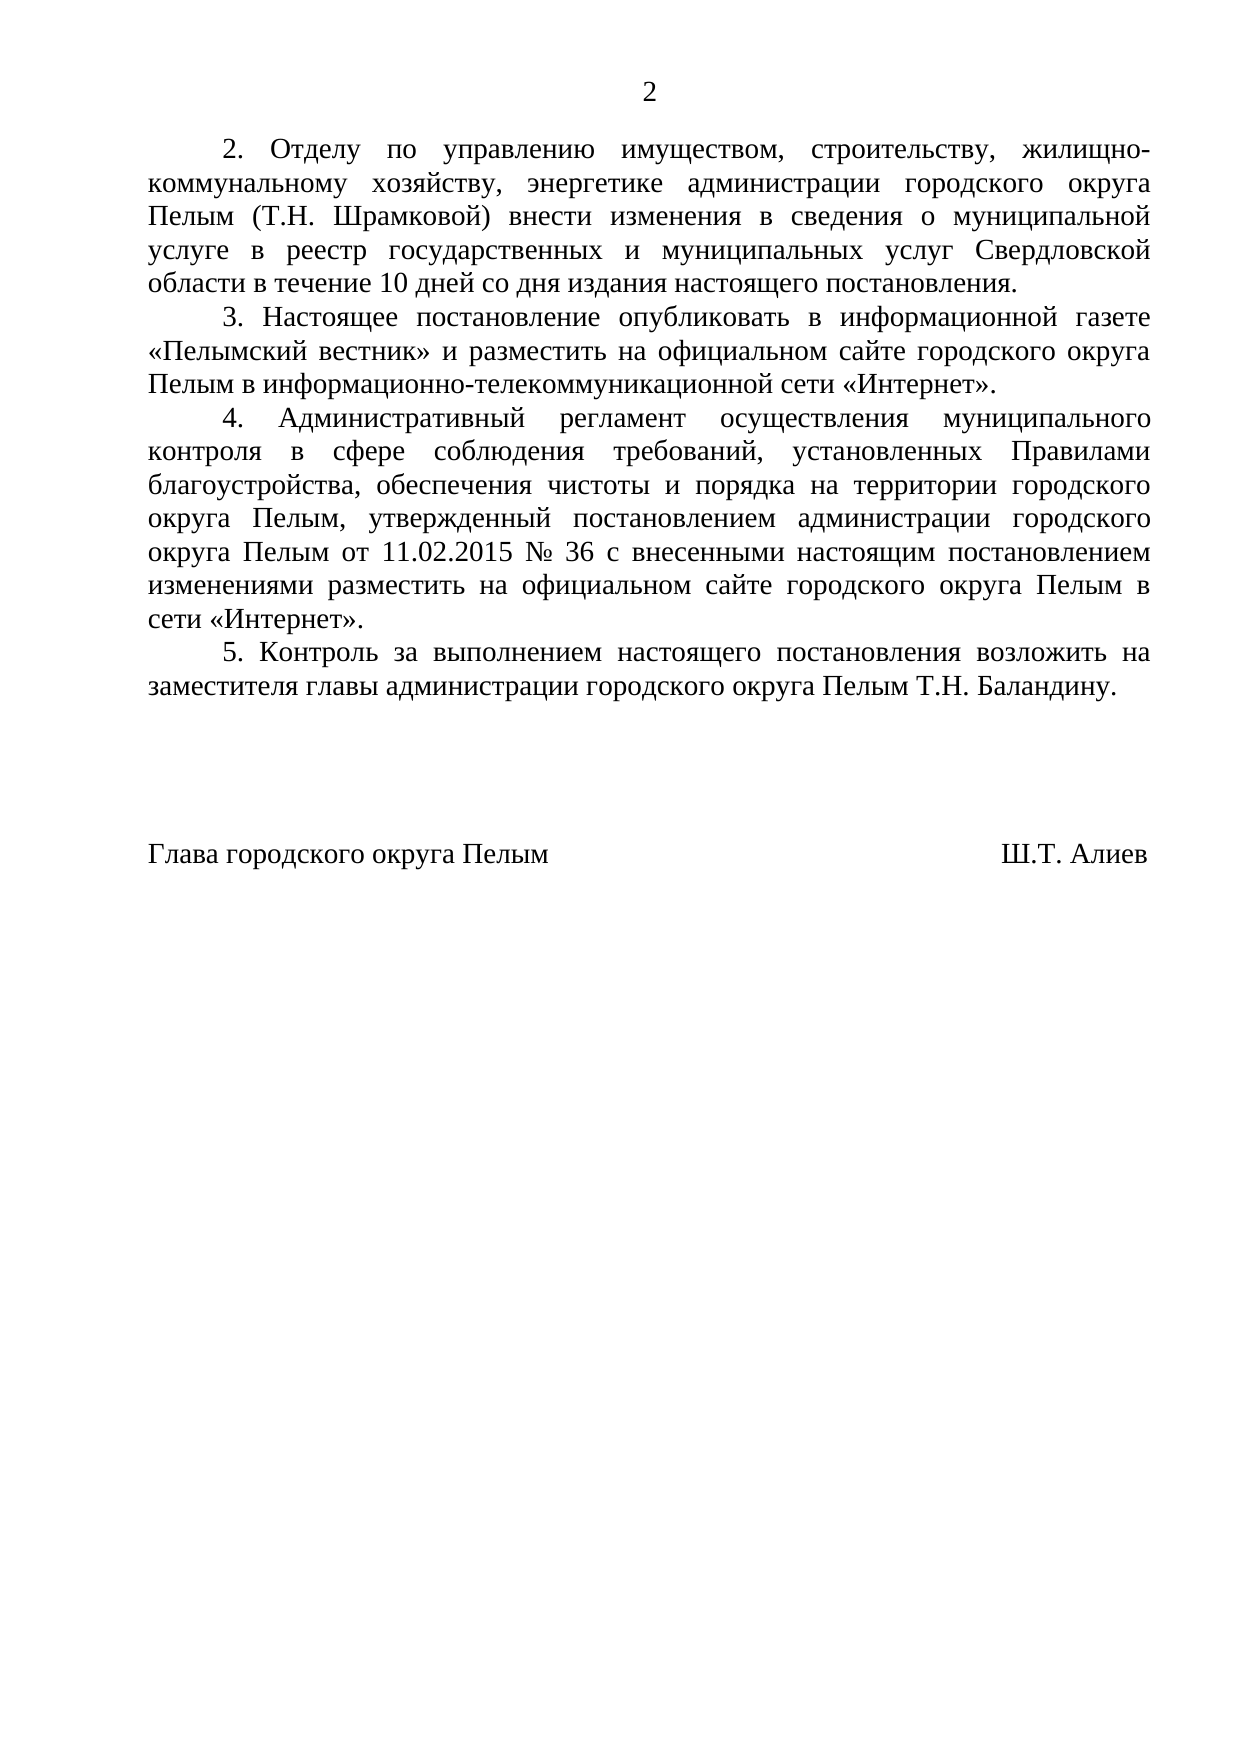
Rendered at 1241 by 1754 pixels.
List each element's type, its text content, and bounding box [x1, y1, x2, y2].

text Глава городского округа Пелым Ш.Т. Алиев [148, 836, 1152, 869]
text 4. Административный регламент осуществления муниципального контроля в сфере соблюдения требований, установленных Правилами благоустройства, обеспечения чистоты и порядка на территории городского округа Пелым, утвержденный постановлением администрации городского округа Пелым от 11.02.2015 № 36 с внесенными настоящим постановлением изменениями разместить на официальном сайте городского округа Пелым в сети «Интернет». [148, 400, 1152, 634]
text 3. Настоящее постановление опубликовать в информационной газете «Пелымский вестник» и разместить на официальном сайте городского округа Пелым в информационно-телекоммуникационной сети «Интернет». [148, 299, 1152, 400]
text 2. Отделу по управлению имуществом, строительству, жилищно-коммунальному хозяйству, энергетике администрации городского округа Пелым (Т.Н. Шрамковой) внести изменения в сведения о муниципальной услуге в реестр государственных и муниципальных услуг Свердловской области в течение 10 дней со дня издания настоящего постановления. [148, 131, 1152, 299]
text 5. Контроль за выполнением настоящего постановления возложить на заместителя главы администрации городского округа Пелым Т.Н. Баландину. [148, 634, 1152, 702]
